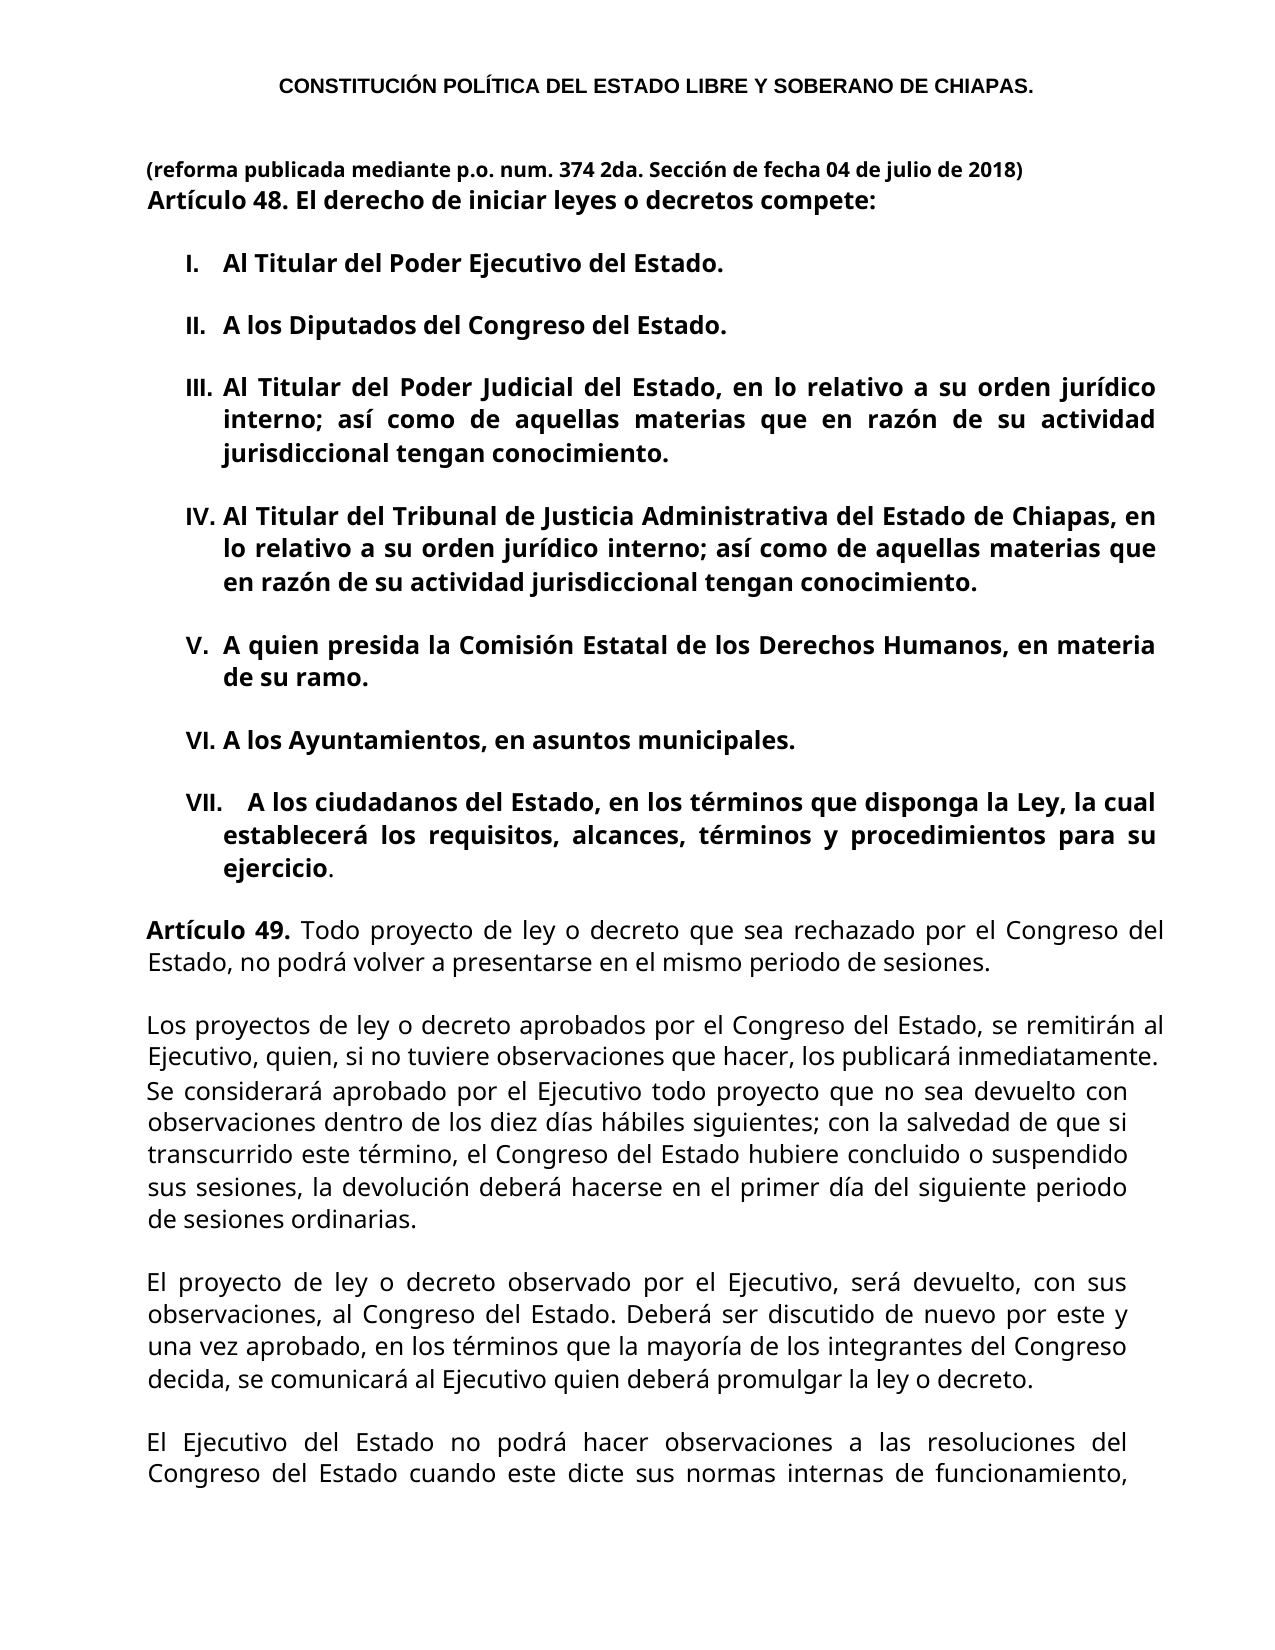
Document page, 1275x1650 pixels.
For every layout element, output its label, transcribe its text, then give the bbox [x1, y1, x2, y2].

list A quien presida la Comisión Estatal de los Derechos Humanos, en materia de su ramo. [185, 627, 1157, 694]
list Al Titular del Poder Ejecutivo del Estado. [185, 245, 1157, 279]
list A los ciudadanos del Estado, en los términos que disponga la Ley, la cual establecerá los requisitos, alcances, términos y procedimientos para su ejercicio. [185, 785, 1157, 885]
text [146, 1425, 1129, 1490]
list Al Titular del Tribunal de Justicia Administrativa del Estado de Chiapas, en lo relativo a su orden jurídico interno; así como de aquellas materias que en razón de su actividad jurisdiccional tengan conocimiento. [185, 498, 1157, 599]
list A los Diputados del Congreso del Estado. [185, 307, 1157, 341]
list Al Titular del Poder Judicial del Estado, en lo relativo a su orden jurídico interno; así como de aquellas materias que en razón de su actividad jurisdiccional tengan conocimiento. [185, 369, 1157, 470]
list A los Ayuntamientos, en asuntos municipales. [185, 723, 1157, 756]
text Los proyectos de ley o decreto aprobados por el Congreso del Estado, se remitirán al Ejecutivo, quien, si no tuviere observaciones que hacer, los publicará inmediatamente. [146, 1008, 1165, 1073]
text Artículo 49. Todo proyecto de ley o decreto que sea rechazado por el Congreso del Estado, no podrá volver a presentarse en el mismo periodo de sesiones. [146, 914, 1165, 979]
text Se considerará aprobado por el Ejecutivo todo proyecto que no sea devuelto con observaciones dentro de los diez días hábiles siguientes; con la salvedad de que si transcurrido este término, el Congreso del Estado hubiere concluido o suspendido sus sesiones, la devolución deberá hacerse en el primer día del siguiente periodo de sesiones ordinarias. [146, 1074, 1129, 1236]
text El proyecto de ley o decreto observado por el Ejecutivo, será devuelto, con sus observaciones, al Congreso del Estado. Deberá ser discutido de nuevo por este y una vez aprobado, en los términos que la mayoría de los integrantes del Congreso decida, se comunicará al Ejecutivo quien deberá promulgar la ley o decreto. [146, 1266, 1129, 1395]
subtitle (reforma publicada mediante p.o. num. 374 2da. Sección de fecha 04 de julio de 2018) Artículo 48. El derecho de iniciar leyes o decretos compete: [146, 156, 1092, 217]
